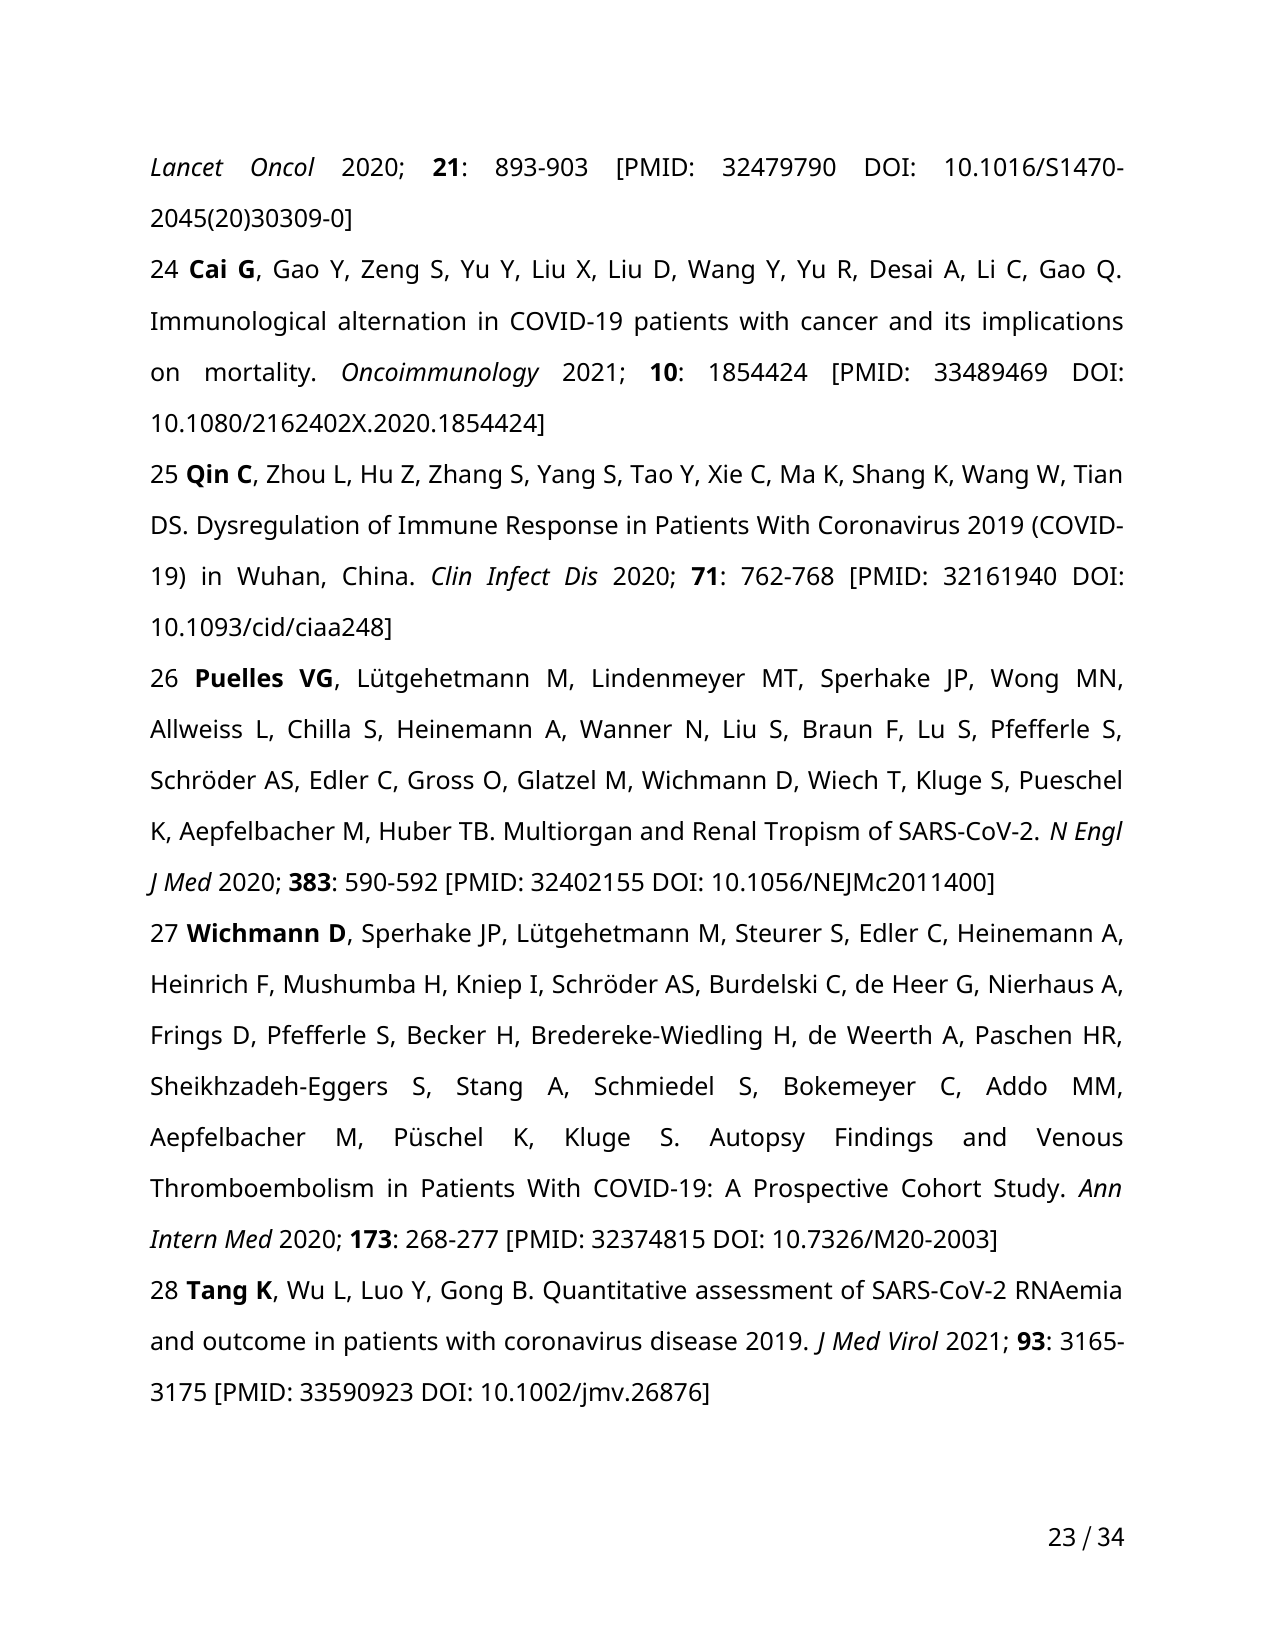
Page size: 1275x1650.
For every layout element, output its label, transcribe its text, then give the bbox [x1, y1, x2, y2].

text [150, 150, 1125, 235]
text 27 Wichmann D, Sperhake JP, Lütgehetmann M, Steurer S, Edler C, Heinemann A, Heinrich F, Mushumba H, Kniep I, Schröder AS, Burdelski C, de Heer G, Nierhaus A, Frings D, Pfefferle S, Becker H, Bredereke-Wiedling H, de Weerth A, Paschen HR, Sheikhzadeh-Eggers S, Stang A, Schmiedel S, Bokemeyer C, Addo MM, Aepfelbacher M, Püschel K, Kluge S. Autopsy Findings and Venous Thromboembolism in Patients With COVID-19: A Prospective Cohort Study. Ann Intern Med 2020; 173: 268-277 [PMID: 32374815 DOI: 10.7326/M20-2003] [150, 916, 1125, 1256]
text 26 Puelles VG, Lütgehetmann M, Lindenmeyer MT, Sperhake JP, Wong MN, Allweiss L, Chilla S, Heinemann A, Wanner N, Liu S, Braun F, Lu S, Pfefferle S, Schröder AS, Edler C, Gross O, Glatzel M, Wichmann D, Wiech T, Kluge S, Pueschel K, Aepfelbacher M, Huber TB. Multiorgan and Renal Tropism of SARS-CoV-2. N Engl J Med 2020; 383: 590-592 [PMID: 32402155 DOI: 10.1056/NEJMc2011400] [150, 660, 1125, 899]
text 24 Cai G, Gao Y, Zeng S, Yu Y, Liu X, Liu D, Wang Y, Yu R, Desai A, Li C, Gao Q. Immunological alternation in COVID-19 patients with cancer and its implications on mortality. Oncoimmunology 2021; 10: 1854424 [PMID: 33489469 DOI: 10.1080/2162402X.2020.1854424] [150, 252, 1125, 439]
text 28 Tang K, Wu L, Luo Y, Gong B. Quantitative assessment of SARS-CoV-2 RNAemia and outcome in patients with coronavirus disease 2019. J Med Virol 2021; 93: 3165-3175 [PMID: 33590923 DOI: 10.1002/jmv.26876] [150, 1273, 1125, 1409]
text 25 Qin C, Zhou L, Hu Z, Zhang S, Yang S, Tao Y, Xie C, Ma K, Shang K, Wang W, Tian DS. Dysregulation of Immune Response in Patients With Coronavirus 2019 (COVID-19) in Wuhan, China. Clin Infect Dis 2020; 71: 762-768 [PMID: 32161940 DOI: 10.1093/cid/ciaa248] [150, 456, 1125, 643]
